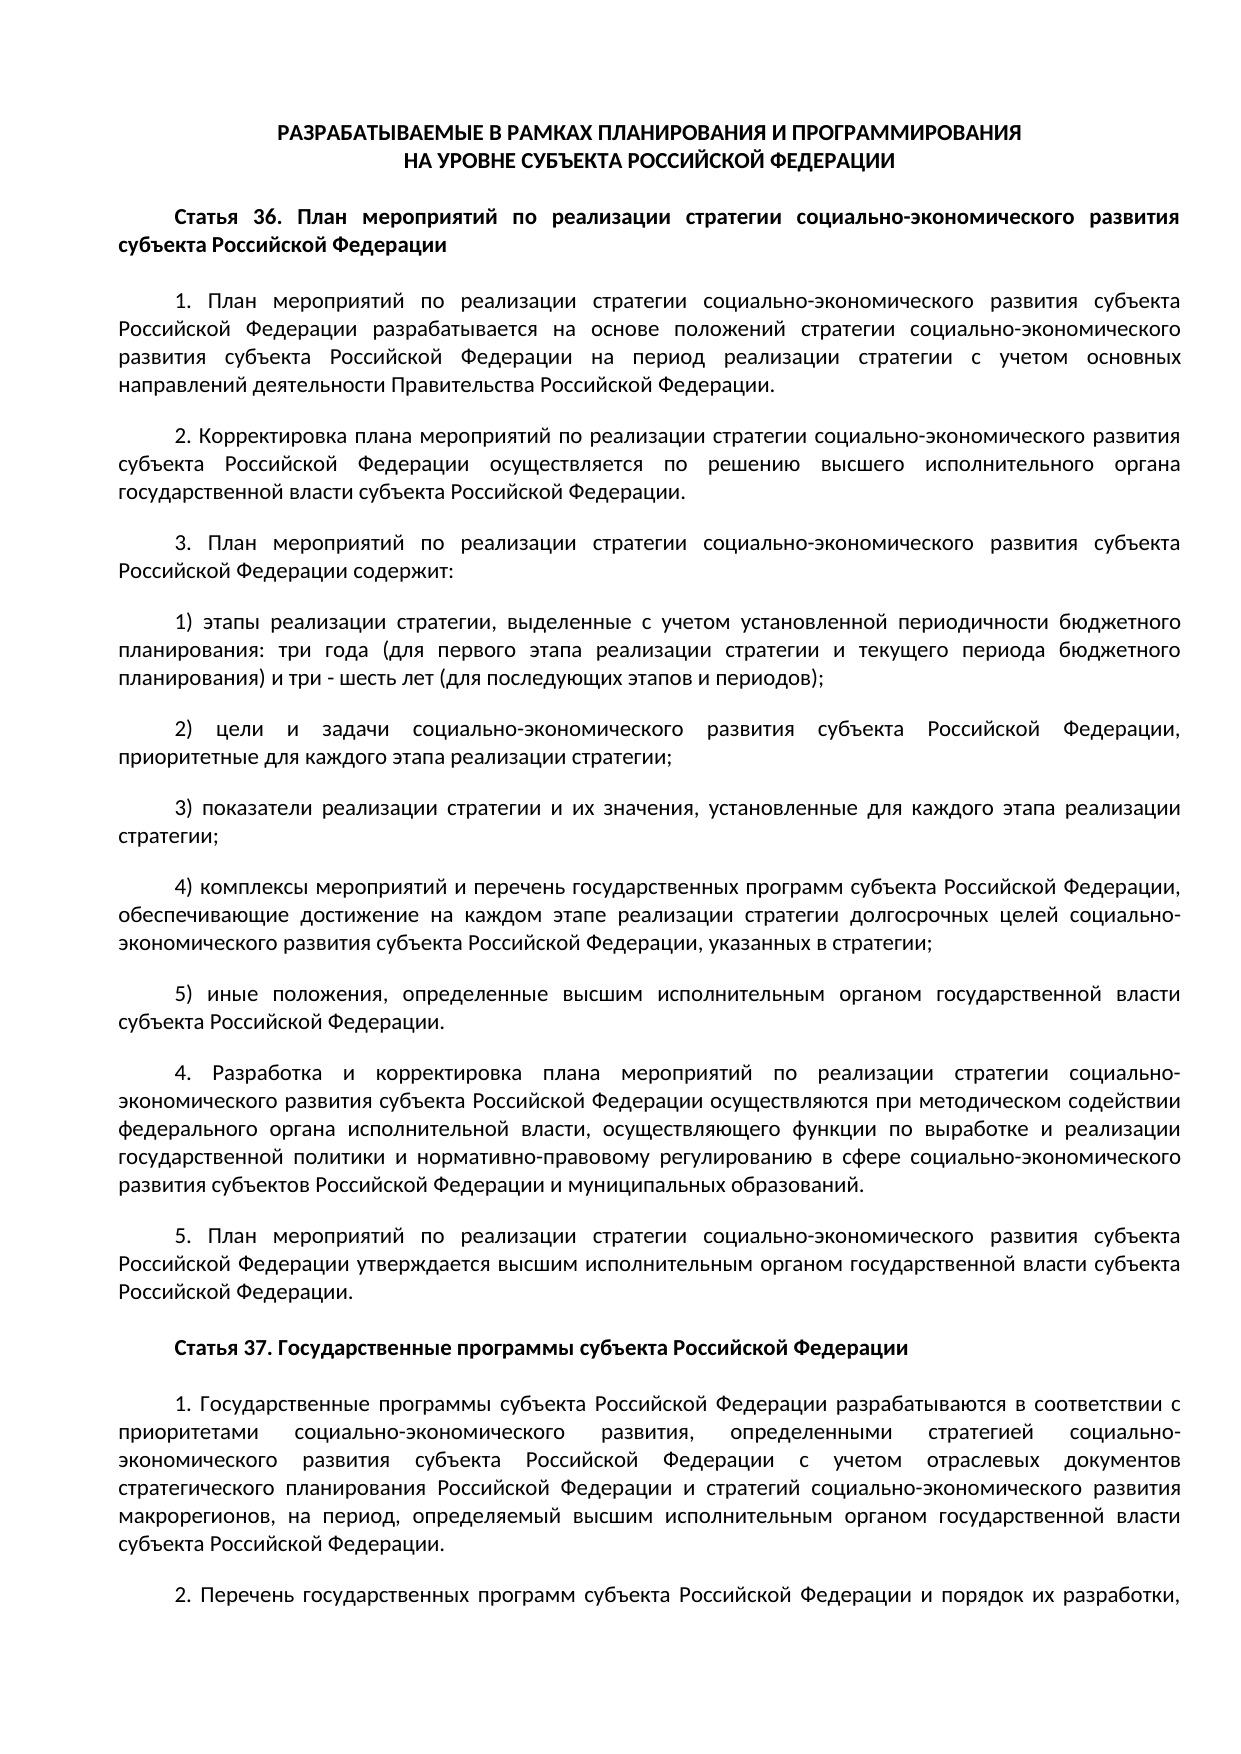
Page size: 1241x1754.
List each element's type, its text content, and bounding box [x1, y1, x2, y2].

text 4) комплексы мероприятий и перечень государственных программ субъекта Российской Федерации, обеспечивающие достижение на каждом этапе реализации стратегии долгосрочных целей социально-экономического развития субъекта Российской Федерации, указанных в стратегии; [118, 872, 1181, 956]
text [118, 1580, 1181, 1608]
text 3) показатели реализации стратегии и их значения, установленные для каждого этапа реализации стратегии; [118, 793, 1181, 849]
title Статья 37. Государственные программы субъекта Российской Федерации [118, 1333, 1181, 1361]
title Статья 36. План мероприятий по реализации стратегии социально-экономического развития субъекта Российской Федерации [118, 202, 1181, 258]
text 5) иные положения, определенные высшим исполнительным органом государственной власти субъекта Российской Федерации. [118, 979, 1181, 1035]
text 1) этапы реализации стратегии, выделенные с учетом установленной периодичности бюджетного планирования: три года (для первого этапа реализации стратегии и текущего периода бюджетного планирования) и три - шесть лет (для последующих этапов и периодов); [118, 607, 1181, 691]
text 1. План мероприятий по реализации стратегии социально-экономического развития субъекта Российской Федерации разрабатывается на основе положений стратегии социально-экономического развития субъекта Российской Федерации на период реализации стратегии с учетом основных направлений деятельности Правительства Российской Федерации. [118, 286, 1181, 398]
title НА УРОВНЕ СУБЪЕКТА РОССИЙСКОЙ ФЕДЕРАЦИИ [118, 146, 1181, 174]
text 3. План мероприятий по реализации стратегии социально-экономического развития субъекта Российской Федерации содержит: [118, 528, 1181, 584]
title РАЗРАБАТЫВАЕМЫЕ В РАМКАХ ПЛАНИРОВАНИЯ И ПРОГРАММИРОВАНИЯ [118, 118, 1181, 146]
text 2. Корректировка плана мероприятий по реализации стратегии социально-экономического развития субъекта Российской Федерации осуществляется по решению высшего исполнительного органа государственной власти субъекта Российской Федерации. [118, 421, 1181, 505]
text 5. План мероприятий по реализации стратегии социально-экономического развития субъекта Российской Федерации утверждается высшим исполнительным органом государственной власти субъекта Российской Федерации. [118, 1221, 1181, 1305]
text 2) цели и задачи социально-экономического развития субъекта Российской Федерации, приоритетные для каждого этапа реализации стратегии; [118, 714, 1181, 770]
text 4. Разработка и корректировка плана мероприятий по реализации стратегии социально-экономического развития субъекта Российской Федерации осуществляются при методическом содействии федерального органа исполнительной власти, осуществляющего функции по выработке и реализации государственной политики и нормативно-правовому регулированию в сфере социально-экономического развития субъектов Российской Федерации и муниципальных образований. [118, 1058, 1181, 1198]
text 1. Государственные программы субъекта Российской Федерации разрабатываются в соответствии с приоритетами социально-экономического развития, определенными стратегией социально-экономического развития субъекта Российской Федерации с учетом отраслевых документов стратегического планирования Российской Федерации и стратегий социально-экономического развития макрорегионов, на период, определяемый высшим исполнительным органом государственной власти субъекта Российской Федерации. [118, 1389, 1181, 1557]
